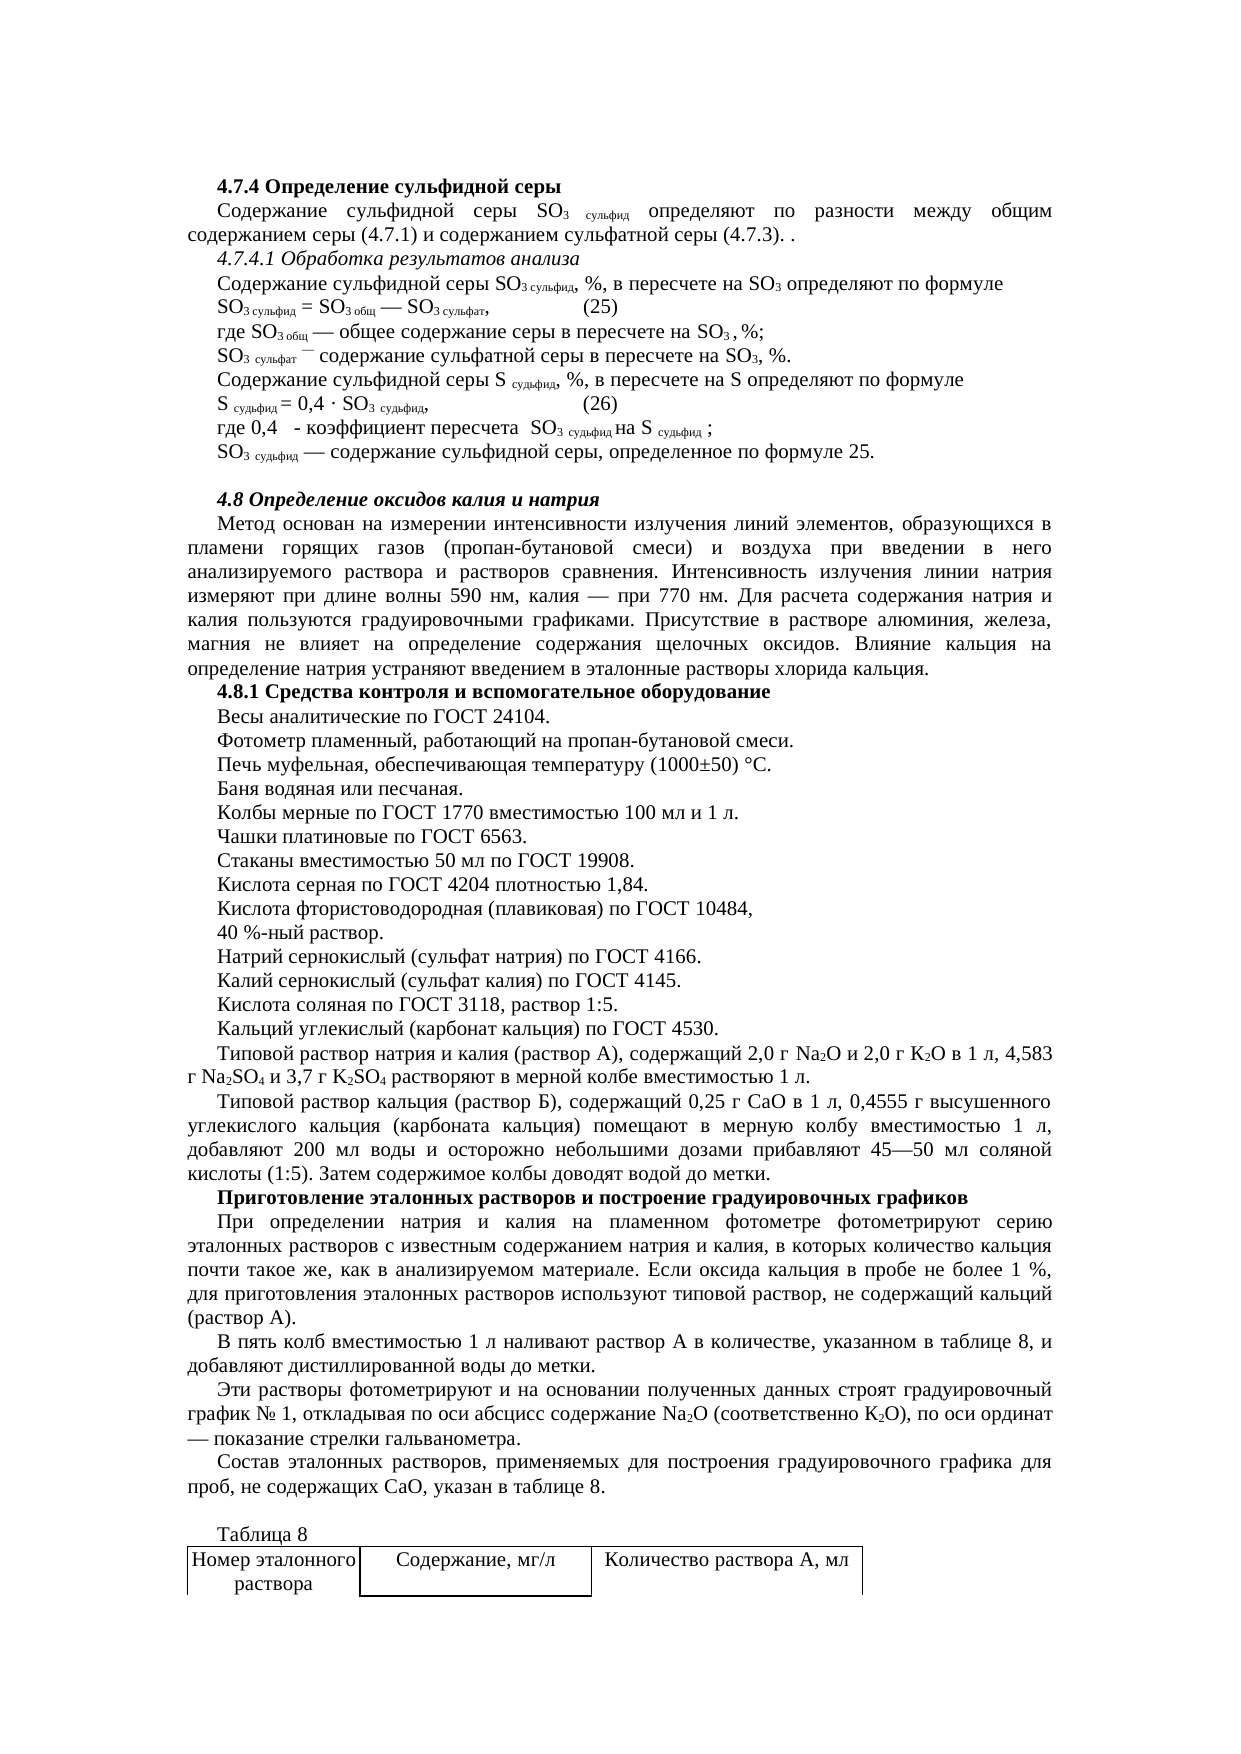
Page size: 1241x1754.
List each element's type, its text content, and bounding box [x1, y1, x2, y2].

text Колбы мерные по ГОСТ 1770 вместимостью 100 мл и 1 л. [187, 800, 1053, 824]
text 4.8.1 Средства контроля и вспомогательное оборудование [187, 679, 1053, 703]
text Кислота соляная по ГОСТ 3118, раствор 1:5. [187, 992, 1053, 1016]
table_header Номер эталонного раствора [188, 1547, 359, 1595]
table_header Содержание, мг/л [361, 1547, 591, 1595]
text Содержание сульфидной серы SO3 сульфид определяют по разности между общим содержанием серы (4.7.1) и содержанием сульфатной серы (4.7.3). . [187, 198, 1053, 246]
text При определении натрия и калия на пламенном фотометре фотометрируют серию эталонных растворов с известным содержанием натрия и калия, в которых количество кальция почти такое же, как в анализируемом материале. Если оксида кальция в пробе не более 1 %, для приготовления эталонных растворов используют типовой раствор, не содержащий кальций (раствор А). [187, 1209, 1053, 1329]
text S судьфид = 0,4 SO3 судьфид, (26) [187, 391, 1053, 415]
text Калий сернокислый (сульфат калия) по ГОСТ 4145. [187, 968, 1053, 992]
text 4.7.4.1 Обработка результатов анализа [187, 246, 1053, 270]
text Весы аналитические по ГОСТ 24104. [187, 703, 1053, 727]
text Чашки платиновые по ГОСТ 6563. [187, 824, 1053, 848]
text Натрий сернокислый (сульфат натрия) по ГОСТ 4166. [187, 944, 1053, 968]
text SO3 сульфид = SO3 общ — SO3 сульфат, (25) [187, 294, 1053, 318]
text Печь муфельная, обеспечивающая температуру (1000±50) °С. [187, 752, 1053, 776]
text Стаканы вместимостью 50 мл по ГОСТ 19908. [187, 848, 1053, 872]
text Состав эталонных растворов, применяемых для построения градуировочного графика для проб, не содержащих СаО, указан в таблице 8. [187, 1449, 1053, 1497]
text Типовой раствор натрия и калия (раствор А), содержащий 2,0 г Na2O и 2,0 г К2О в 1 л, 4,583 г Na2SO4 и 3,7 г K2SO4 растворяют в мерной колбе вместимостью 1 л. [187, 1040, 1053, 1088]
text Содержание сульфидной серы SO3 сульфид, %, в пересчете на SО3 определяют по формуле [187, 270, 1053, 294]
text Фотометр пламенный, работающий на пропан-бутановой смеси. [187, 727, 1053, 752]
text 40 %-ный раствор. [187, 920, 1053, 944]
text Содержание сульфидной серы S судьфид, %, в пересчете на S определяют по формуле [187, 367, 1053, 391]
text В пять колб вместимостью 1 л наливают раствор А в количестве, указанном в таблице 8, и добавляют дистиллированной воды до метки. [187, 1329, 1053, 1377]
text Кислота фтористоводородная (плавиковая) по ГОСТ 10484, [187, 896, 1053, 920]
text Кислота серная по ГОСТ 4204 плотностью 1,84. [187, 872, 1053, 896]
text где 0,4 - коэффициент пересчета SO3 судьфид на S судьфид ; [187, 415, 1053, 439]
text Кальций углекислый (карбонат кальция) по ГОСТ 4530. [187, 1016, 1053, 1040]
text Метод основан на измерении интенсивности излучения линий элементов, образующихся в пламени горящих газов (пропан-бутановой смеси) и воздуха при введении в него анализируемого раствора и растворов сравнения. Интенсивность излучения линии натрия измеряют при длине волны 590 нм, калия — при 770 нм. Для расчета содержания натрия и калия пользуются градуировочными графиками. Присутствие в растворе алюминия, железа, магния не влияет на определение содержания щелочных оксидов. Влияние кальция на определение натрия устраняют введением в эталонные растворы хлорида кальция. [187, 511, 1053, 679]
text Приготовление эталонных растворов и построение градуировочных графиков [187, 1185, 1053, 1209]
text Эти растворы фотометрируют и на основании полученных данных строят градуировочный график № 1, откладывая по оси абсцисс содержание Na2O (соответственно К2О), по оси ординат — показание стрелки гальванометра. [187, 1377, 1053, 1449]
table_header Количество раствора А, мл [592, 1547, 862, 1595]
text где SO3 общ — общее содержание серы в пересчете на SO3 , %; [187, 318, 1053, 342]
text Типовой раствор кальция (раствор Б), содержащий 0,25 г СаО в 1 л, 0,4555 г высушенного углекислого кальция (карбоната кальция) помещают в мерную колбу вместимостью 1 л, добавляют 200 мл воды и осторожно небольшими дозами прибавляют 45—50 мл соляной кислоты (1:5). Затем содержимое колбы доводят водой до метки. [187, 1088, 1053, 1185]
text Таблица 8 [187, 1522, 1053, 1546]
text 4.8 Определение оксидов калия и натрия [187, 487, 1053, 511]
text Баня водяная или песчаная. [187, 776, 1053, 800]
text SO3 судьфид — содержание сульфидной серы, определенное по формуле 25. [187, 439, 1053, 463]
text 4.7.4 Определение сульфидной серы [187, 174, 1053, 198]
text SO3 сульфат — содержание сульфатной серы в пересчете на SO3, %. [187, 342, 1053, 367]
